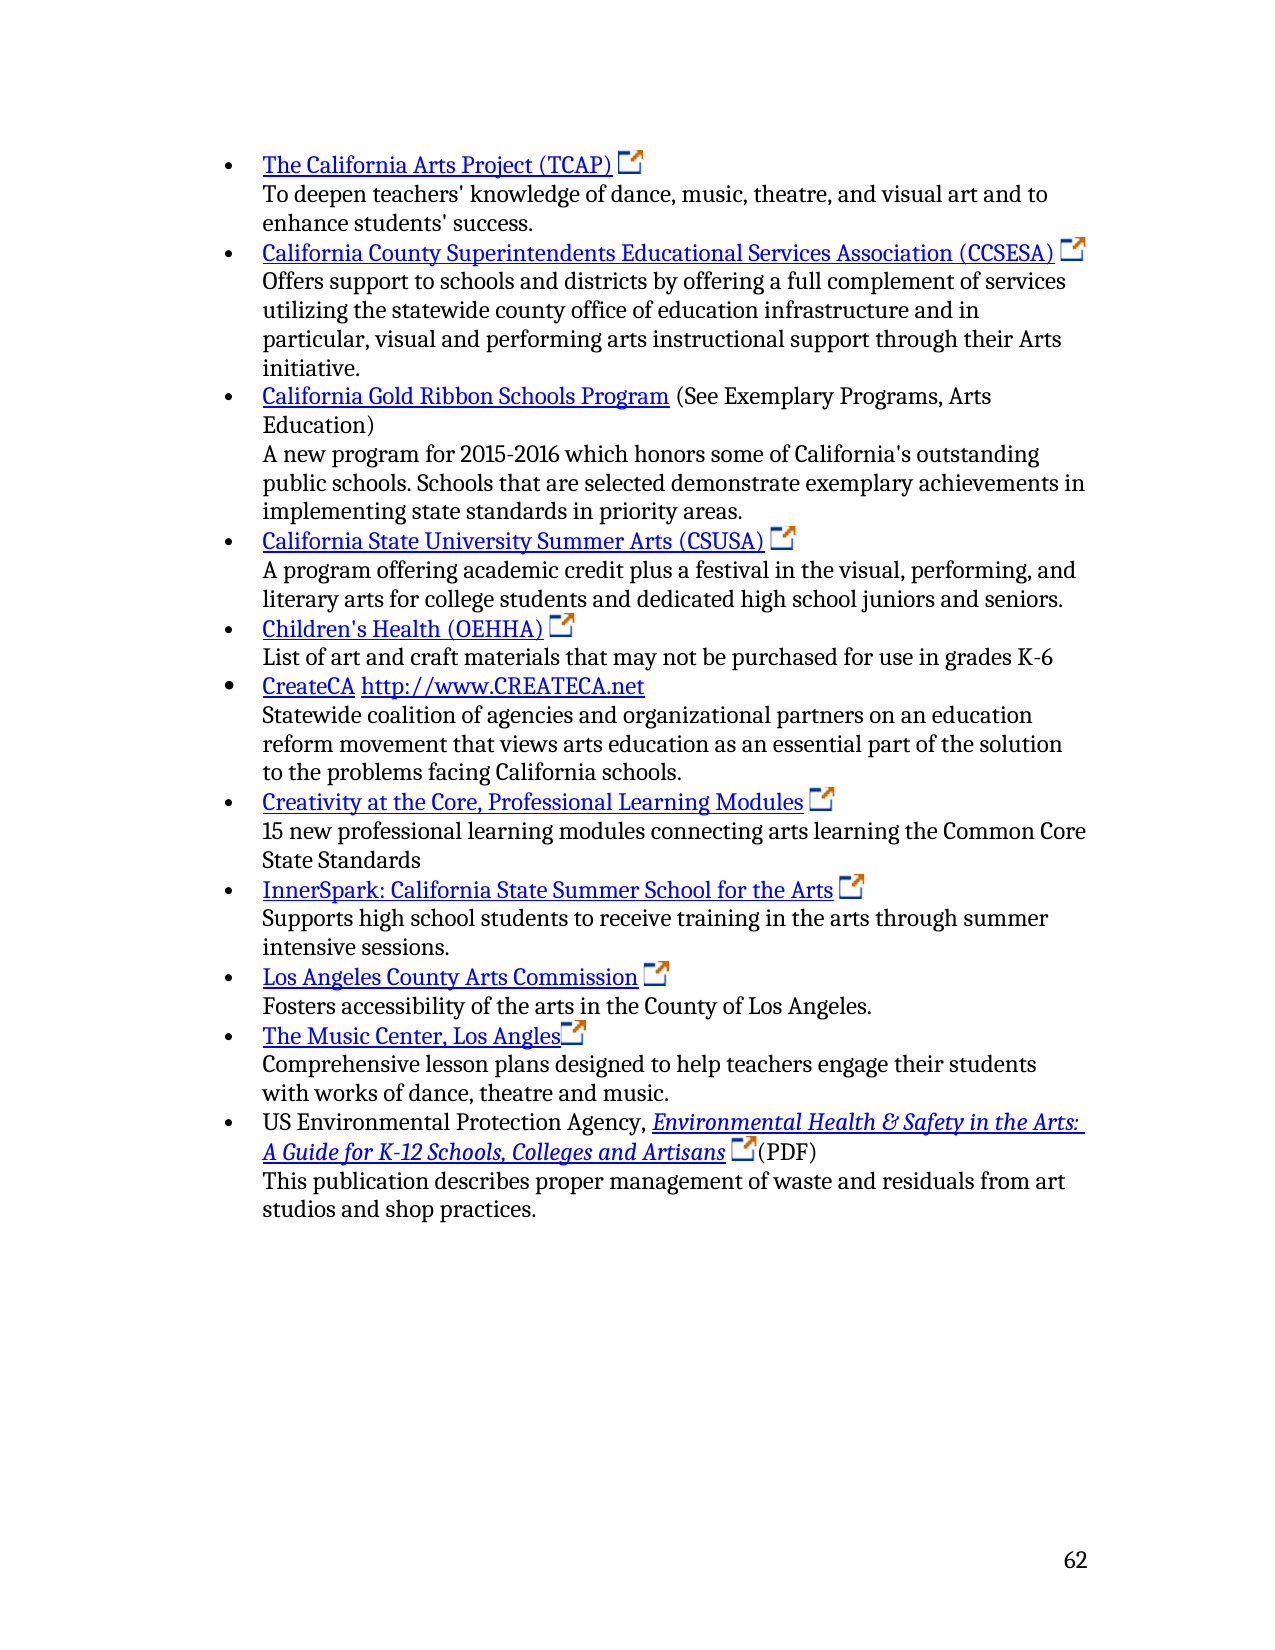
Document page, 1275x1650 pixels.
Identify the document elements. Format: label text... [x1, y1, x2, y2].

picture [549, 613, 575, 637]
list CreateCA http://www.CREATECA.net [225, 672, 1087, 701]
text Statewide coalition of agencies and organizational partners on an education reform movement that views arts education as an essential part of the solution to the problems facing California schools. [262, 701, 1087, 787]
picture [1060, 237, 1086, 261]
list California State University Summer Arts (CSUSA) A program offering academic credit plus a festival in the visual, performing, and literary arts for college students and dedicated high school juniors and seniors. [225, 526, 1087, 613]
list The Music Center, Los Angles Comprehensive lesson plans designed to help teachers engage their students with works of dance, theatre and music. [225, 1021, 1087, 1108]
list Los Angeles County Arts Commission Fosters accessibility of the arts in the County of Los Angeles. [225, 962, 1087, 1021]
picture [560, 1020, 586, 1045]
list The California Arts Project (TCAP) To deepen teachers' knowledge of dance, music, theatre, and visual art and to enhance students' success. [225, 150, 1087, 237]
list California County Superintendents Educational Services Association (CCSESA) Offers support to schools and districts by offering a full complement of services utilizing the statewide county office of education infrastructure and in particular, visual and performing arts instructional support through their Arts initiative. [225, 237, 1087, 382]
list US Environmental Protection Agency, Environmental Health & Safety in the Arts: A Guide for K-12 Schools, Colleges and Artisans (PDF) This publication describes proper management of waste and residuals from art studios and shop practices. [225, 1108, 1087, 1224]
list Children's Health (OEHHA) List of art and craft materials that may not be purchased for use in grades K-6 [225, 613, 1087, 672]
list Creativity at the Core, Professional Learning Modules 15 new professional learning modules connecting arts learning the Common Core State Standards [225, 787, 1087, 874]
picture [770, 526, 796, 550]
picture [731, 1136, 757, 1161]
picture [643, 961, 669, 986]
picture [618, 150, 643, 174]
picture [839, 874, 865, 899]
list California Gold Ribbon Schools Program (See Exemplary Programs, Arts Education) A new program for 2015-2016 which honors some of California's outstanding public schools. Schools that are selected demonstrate exemplary achievements in implementing state standards in priority areas. [225, 382, 1087, 526]
list InnerSpark: California State Summer School for the Arts Supports high school students to receive training in the arts through summer intensive sessions. [225, 874, 1087, 962]
picture [809, 787, 835, 811]
